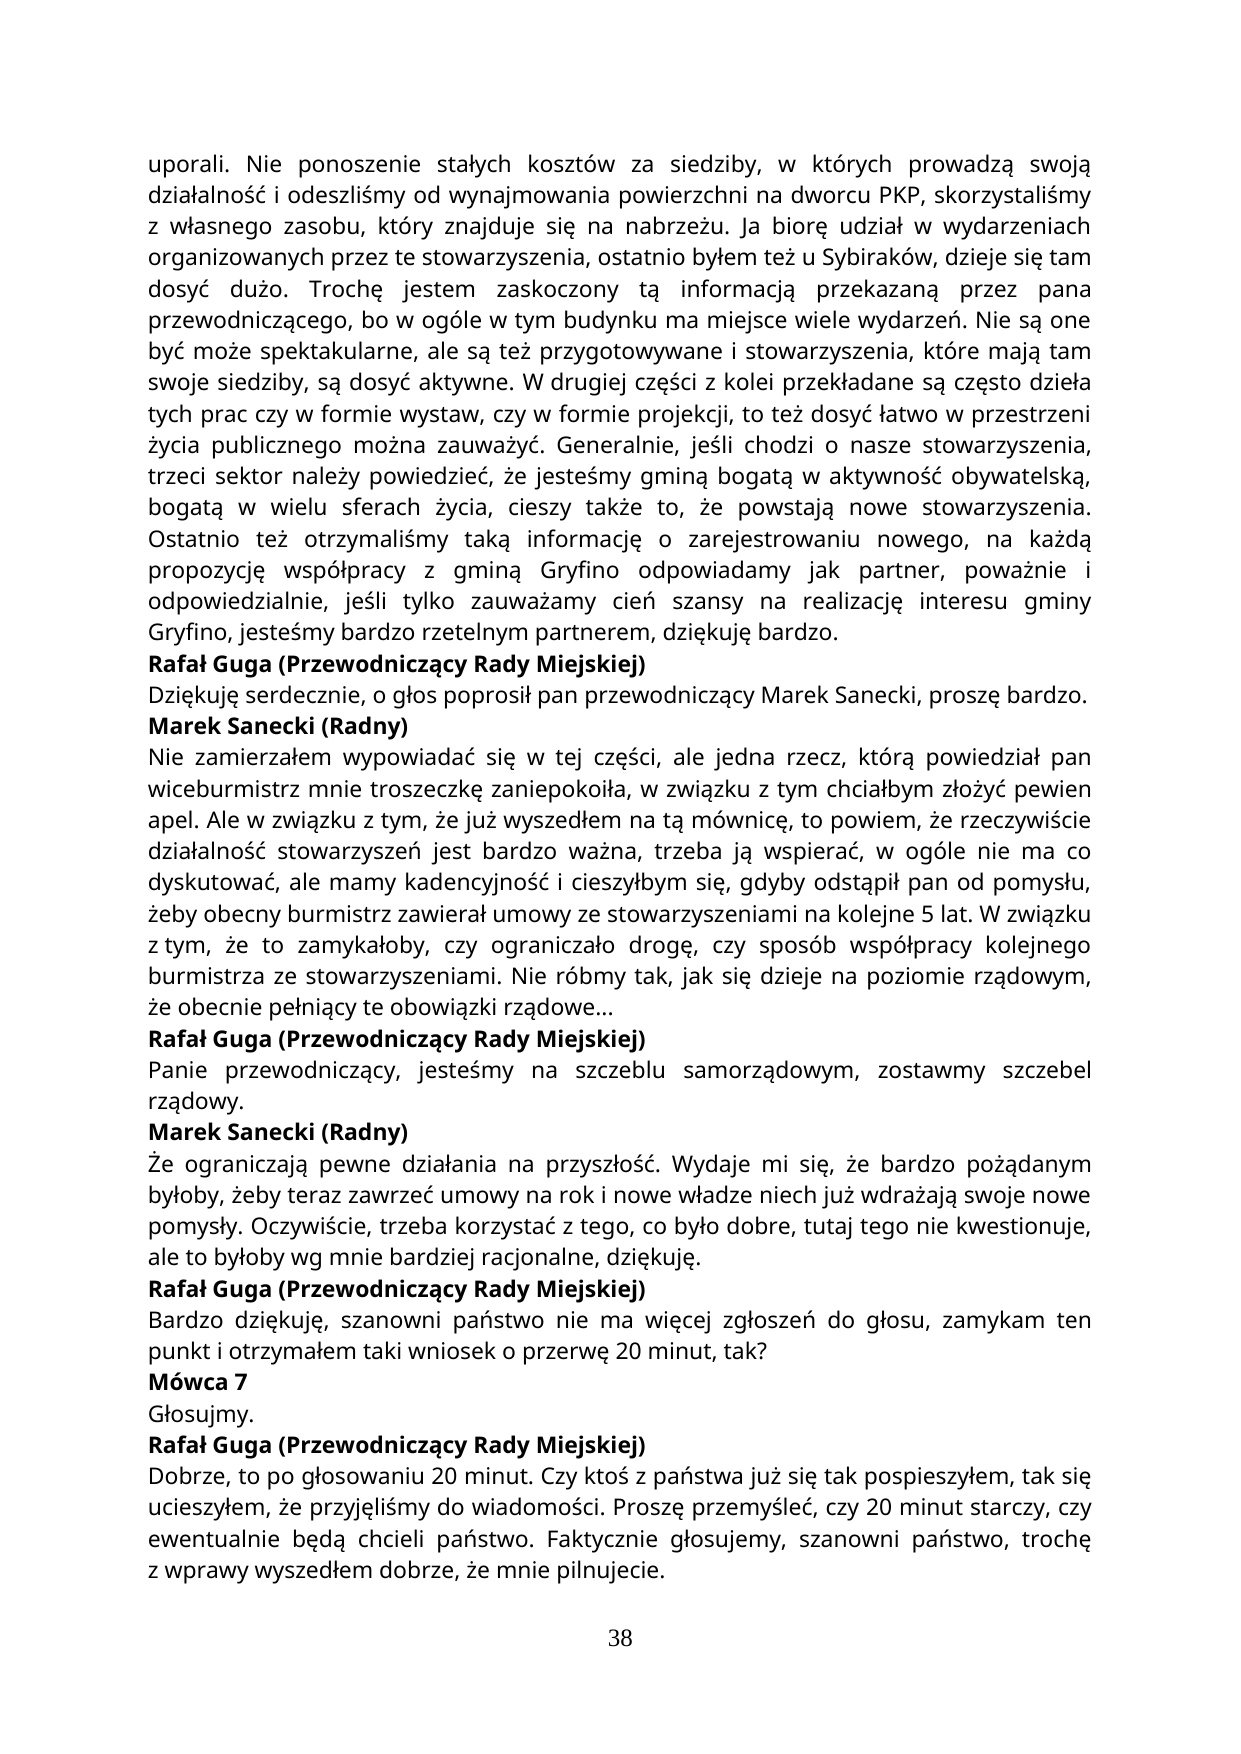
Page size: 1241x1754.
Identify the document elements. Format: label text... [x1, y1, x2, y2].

text Mówca 7 [148, 1366, 1093, 1398]
text Marek Sanecki (Radny) [148, 1116, 1093, 1148]
text Rafał Guga (Przewodniczący Rady Miejskiej) [148, 1023, 1093, 1054]
text Rafał Guga (Przewodniczący Rady Miejskiej) [148, 648, 1093, 679]
text Głosujmy. [148, 1398, 1093, 1429]
text Rafał Guga (Przewodniczący Rady Miejskiej) [148, 1273, 1093, 1304]
text Rafał Guga (Przewodniczący Rady Miejskiej) [148, 1429, 1093, 1460]
text Dobrze, to po głosowaniu 20 minut. Czy ktoś z państwa już się tak pospieszyłem, tak się ucieszyłem, że przyjęliśmy do wiadomości. Proszę przemyśleć, czy 20 minut starczy, czy ewentualnie będą chcieli państwo. Faktycznie głosujemy, szanowni państwo, trochę z wprawy wyszedłem dobrze, że mnie pilnujecie. [148, 1460, 1093, 1585]
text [148, 148, 1093, 648]
text Panie przewodniczący, jesteśmy na szczeblu samorządowym, zostawmy szczebel rządowy. [148, 1054, 1093, 1116]
text Marek Sanecki (Radny) [148, 710, 1093, 741]
text Że ograniczają pewne działania na przyszłość. Wydaje mi się, że bardzo pożądanym byłoby, żeby teraz zawrzeć umowy na rok i nowe władze niech już wdrażają swoje nowe pomysły. Oczywiście, trzeba korzystać z tego, co było dobre, tutaj tego nie kwestionuje, ale to byłoby wg mnie bardziej racjonalne, dziękuję. [148, 1148, 1093, 1273]
text Nie zamierzałem wypowiadać się w tej części, ale jedna rzecz, którą powiedział pan wiceburmistrz mnie troszeczkę zaniepokoiła, w związku z tym chciałbym złożyć pewien apel. Ale w związku z tym, że już wyszedłem na tą mównicę, to powiem, że rzeczywiście działalność stowarzyszeń jest bardzo ważna, trzeba ją wspierać, w ogóle nie ma co dyskutować, ale mamy kadencyjność i cieszyłbym się, gdyby odstąpił pan od pomysłu, żeby obecny burmistrz zawierał umowy ze stowarzyszeniami na kolejne 5 lat. W związku z tym, że to zamykałoby, czy ograniczało drogę, czy sposób współpracy kolejnego burmistrza ze stowarzyszeniami. Nie róbmy tak, jak się dzieje na poziomie rządowym, że obecnie pełniący te obowiązki rządowe... [148, 741, 1093, 1023]
text Bardzo dziękuję, szanowni państwo nie ma więcej zgłoszeń do głosu, zamykam ten punkt i otrzymałem taki wniosek o przerwę 20 minut, tak? [148, 1304, 1093, 1366]
text Dziękuję serdecznie, o głos poprosił pan przewodniczący Marek Sanecki, proszę bardzo. [148, 679, 1093, 710]
